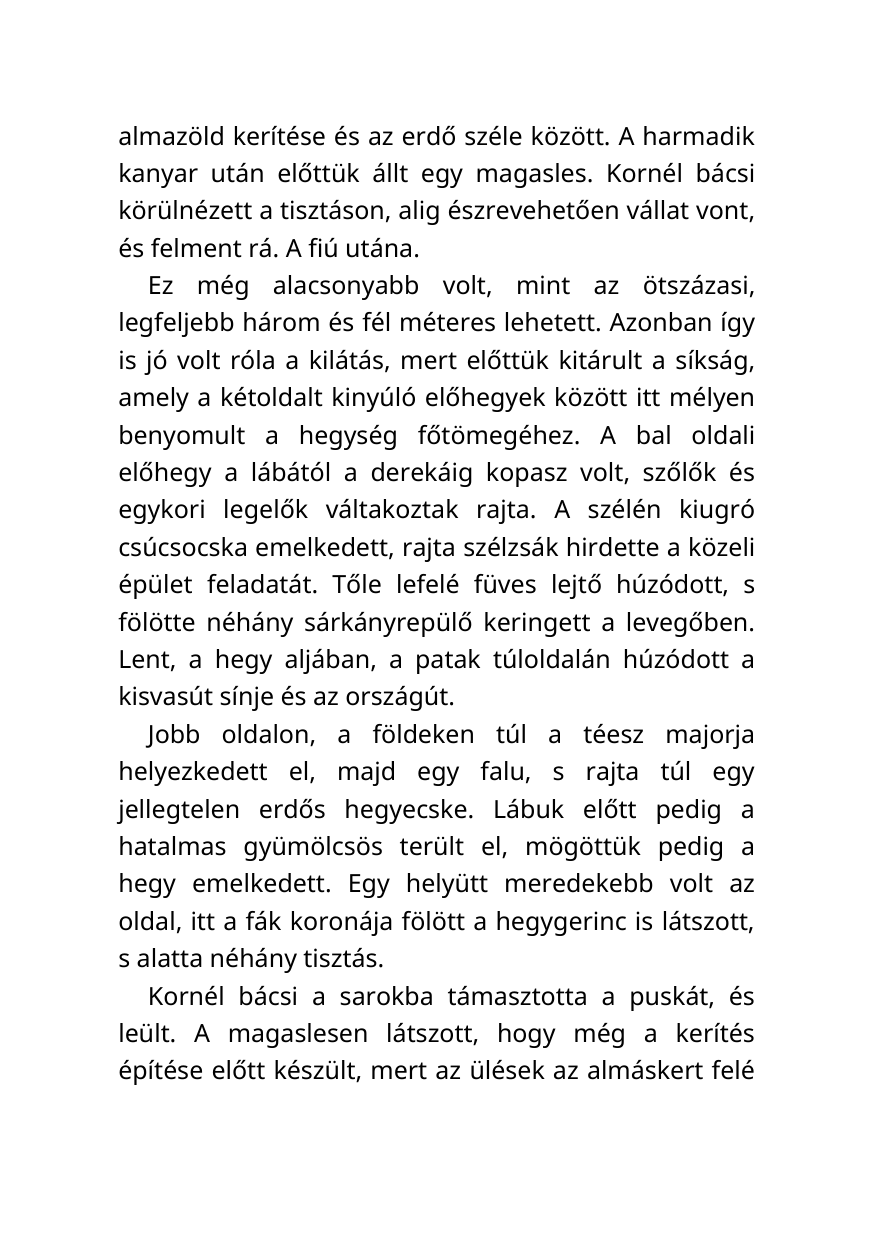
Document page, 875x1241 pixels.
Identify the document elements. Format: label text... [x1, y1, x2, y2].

text Jobb oldalon, a földeken túl a téesz majorja helyezkedett el, majd egy falu, s rajta túl egy jellegtelen erdős hegyecske. Lábuk előtt pedig a hatalmas gyümölcsös terült el, mögöttük pedig a hegy emelkedett. Egy helyütt meredekebb volt az oldal, itt a fák koronája fölött a hegygerinc is látszott, s alatta néhány tisztás. [118, 716, 756, 975]
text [118, 978, 756, 1087]
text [118, 118, 756, 264]
text Ez még alacsonyabb volt, mint az ötszázasi, legfeljebb három és fél méteres lehetett. Azonban így is jó volt róla a kilátás, mert előttük kitárult a síkság, amely a kétoldalt kinyúló előhegyek között itt mélyen benyomult a hegység főtömegéhez. A bal oldali előhegy a lábától a derekáig kopasz volt, szőlők és egykori legelők váltakoztak rajta. A szélén kiugró csúcsocska emelkedett, rajta szélzsák hirdette a közeli épület feladatát. Tőle lefelé füves lejtő húzódott, s fölötte néhány sárkányrepülő keringett a levegőben. Lent, a hegy aljában, a patak túloldalán húzódott a kisvasút sínje és az országút. [118, 268, 756, 713]
